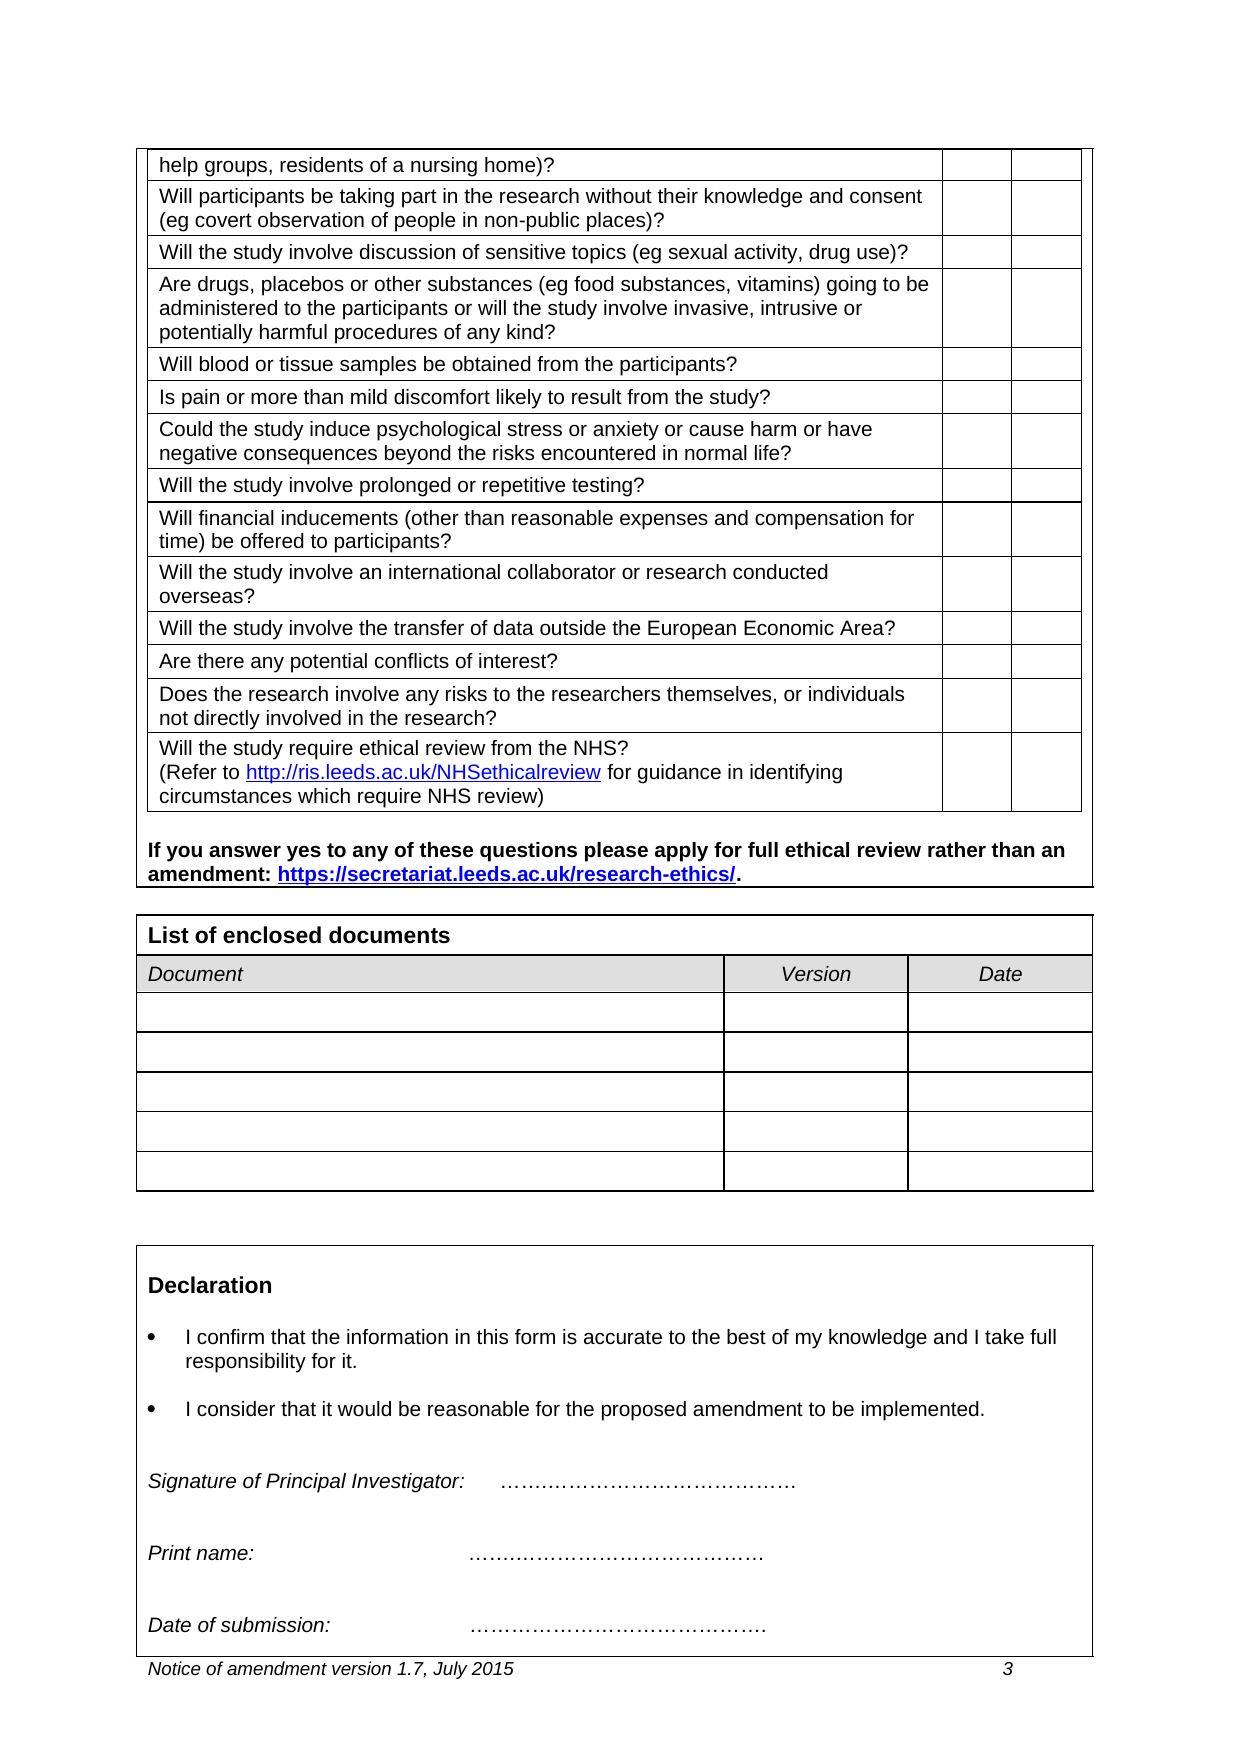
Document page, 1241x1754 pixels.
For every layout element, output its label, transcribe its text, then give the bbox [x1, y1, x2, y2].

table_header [137, 149, 1092, 886]
table_cell [137, 1033, 723, 1071]
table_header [137, 1246, 1092, 1656]
table_cell [725, 1073, 907, 1111]
table_cell [909, 1112, 1092, 1151]
table_cell [725, 1152, 907, 1190]
table_cell [137, 1152, 723, 1190]
table_header List of enclosed documents [137, 916, 1092, 954]
table_cell [909, 1073, 1092, 1111]
table_cell Document [137, 956, 723, 991]
table_cell [725, 993, 907, 1031]
table_cell [909, 993, 1092, 1031]
table_cell Version [725, 956, 907, 991]
table_cell [725, 1033, 907, 1071]
table_cell [137, 1073, 723, 1111]
table_cell [137, 993, 723, 1031]
table_cell Date [909, 956, 1092, 991]
table_cell [909, 1152, 1092, 1190]
table_cell [137, 1112, 723, 1151]
table_cell [909, 1033, 1092, 1071]
table_cell [725, 1112, 907, 1151]
